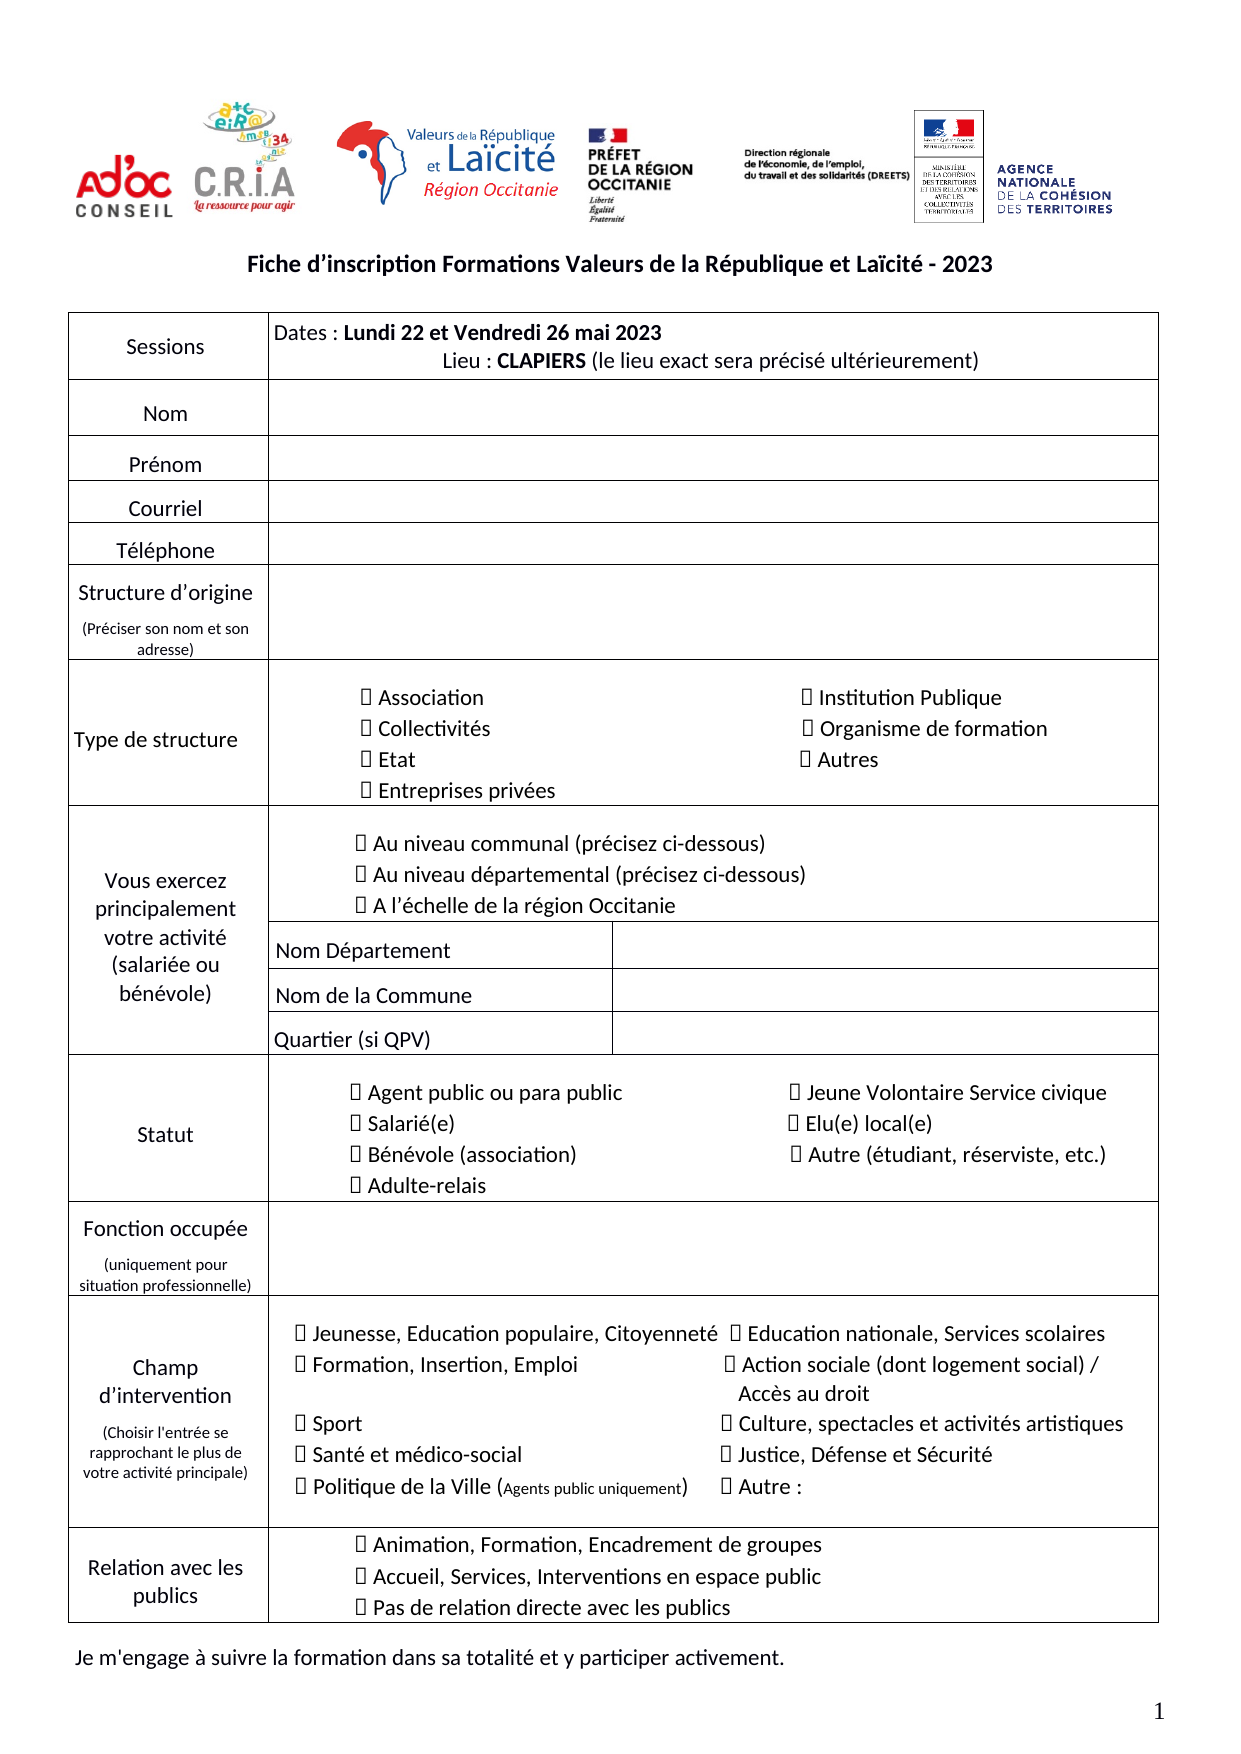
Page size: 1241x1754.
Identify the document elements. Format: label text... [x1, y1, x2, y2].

table_cell Nom Département [269, 922, 612, 967]
table_cell Champ d’intervention (Choisir l'entrée se rapprochant le plus de votre activité principale) [69, 1296, 268, 1527]
table_cell Structure d’origine (Préciser son nom et son adresse) [69, 565, 268, 659]
table_cell Téléphone [69, 523, 268, 564]
table_cell Courriel [69, 481, 268, 522]
table_cell [613, 1012, 1158, 1054]
table_cell [269, 523, 1158, 564]
table_cell Fonction occupée (uniquement pour situation professionnelle) [69, 1202, 268, 1295]
table_cell  Au niveau communal (précisez ci-dessous)  Au niveau départemental (précisez ci-dessous)  A l’échelle de la région Occitanie [269, 806, 1158, 921]
table_cell  Jeunesse, Education populaire, Citoyenneté  Education nationale, Services scolaires  Formation, Insertion, Emploi  Action sociale (dont logement social) / Accès au droit  Sport  Culture, spectacles et activités artistiques  Santé et médico-social  Justice, Défense et Sécurité  Politique de la Ville (Agents public uniquement)  Autre : [269, 1296, 1158, 1527]
picture [75, 87, 312, 224]
table_header Sessions [69, 313, 268, 379]
picture [336, 121, 562, 206]
table_cell Statut [69, 1055, 268, 1201]
table_cell Relation avec les publics [69, 1528, 268, 1622]
table_cell Nom de la Commune [269, 969, 612, 1011]
table_header Dates : Lundi 22 et Vendredi 26 mai 2023 Lieu : CLAPIERS (le lieu exact sera précisé ultérieurement) [269, 313, 1158, 379]
text Je m'engage à suivre la formation dans sa totalité et y participer activement. [75, 1643, 1165, 1671]
table_cell Nom [69, 380, 268, 435]
table_cell [269, 481, 1158, 522]
table_cell Type de structure [69, 660, 268, 805]
table_cell [269, 380, 1158, 435]
table_cell [269, 565, 1158, 659]
text Fiche d’inscription Formations Valeurs de la République et Laïcité - 2023 [75, 249, 1165, 279]
picture [579, 109, 1114, 224]
table_cell  Agent public ou para public  Jeune Volontaire Service civique  Salarié(e)  Elu(e) local(e)  Bénévole (association)  Autre (étudiant, réserviste, etc.)  Adulte-relais [269, 1055, 1158, 1201]
table_cell Prénom [69, 436, 268, 479]
table_cell Vous exercez principalement votre activité (salariée ou bénévole) [69, 806, 268, 1054]
table_cell [269, 1202, 1158, 1295]
table_cell [613, 922, 1158, 967]
table_cell Quartier (si QPV) [269, 1012, 612, 1054]
table_cell [613, 969, 1158, 1011]
table_cell  Animation, Formation, Encadrement de groupes  Accueil, Services, Interventions en espace public  Pas de relation directe avec les publics [269, 1528, 1158, 1622]
table_cell [269, 436, 1158, 479]
table_cell  Association  Institution Publique  Collectivités  Organisme de formation  Etat  Autres  Entreprises privées [269, 660, 1158, 805]
